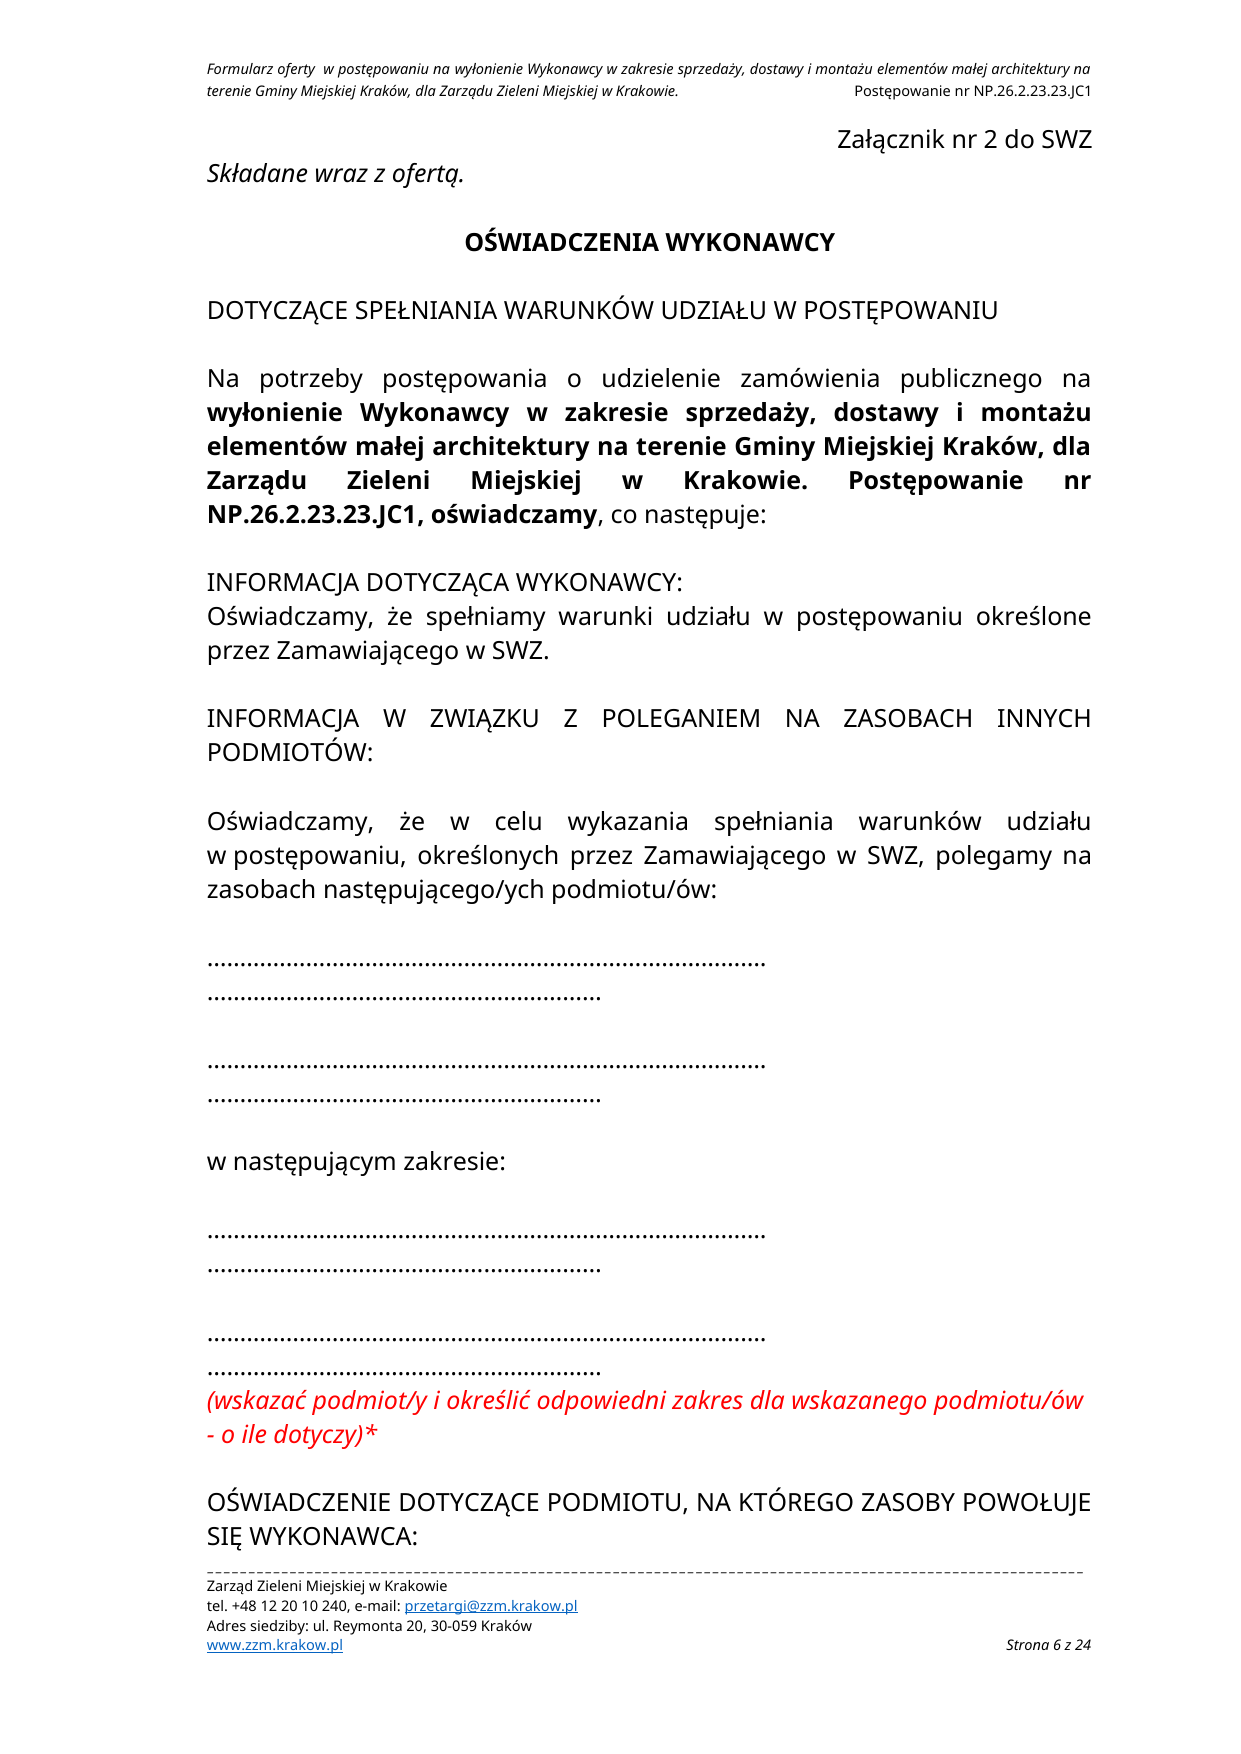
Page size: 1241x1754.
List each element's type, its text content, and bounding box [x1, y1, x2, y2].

text Oświadczamy, że spełniamy warunki udziału w postępowaniu określone przez Zamawiającego w SWZ. [207, 599, 1093, 667]
text ………………………………………………………………………….…………………………………………………… [207, 1042, 1093, 1110]
text INFORMACJA W ZWIĄZKU Z POLEGANIEM NA ZASOBACH INNYCH PODMIOTÓW: [207, 701, 1093, 769]
text Składane wraz z ofertą. [207, 156, 1093, 190]
text ………………………………………………………………………….…………………………………………………… [207, 939, 1093, 1008]
text ………………………………………………………………………….…………………………………………………… [207, 1314, 1093, 1382]
text INFORMACJA DOTYCZĄCA WYKONAWCY: [207, 565, 1093, 599]
text (wskazać podmiot/y i określić odpowiedni zakres dla wskazanego podmiotu/ów - o ile dotyczy)* [207, 1382, 1093, 1450]
list Na potrzeby postępowania o udzielenie zamówienia publicznego na wyłonienie Wykonawcy w zakresie sprzedaży, dostawy i montażu elementów małej architektury na terenie Gminy Miejskiej Kraków, dla Zarządu Zieleni Miejskiej w Krakowie. Postępowanie nr NP.26.2.23.23.JC1, oświadczamy, co następuje: [207, 360, 1093, 531]
text Oświadczamy, że w celu wykazania spełniania warunków udziału w postępowaniu, określonych przez Zamawiającego w SWZ, polegamy na zasobach następującego/ych podmiotu/ów: [207, 803, 1093, 905]
text w następującym zakresie: [207, 1144, 1093, 1178]
text OŚWIADCZENIE DOTYCZĄCE PODMIOTU, NA KTÓREGO ZASOBY POWOŁUJE SIĘ WYKONAWCA: [207, 1484, 1093, 1553]
text ………………………………………………………………………….…………………………………………………… [207, 1212, 1093, 1280]
text Załącznik nr 2 do SWZ [207, 122, 1093, 156]
text DOTYCZĄCE SPEŁNIANIA WARUNKÓW UDZIAŁU W POSTĘPOWANIU [207, 292, 1093, 326]
text OŚWIADCZENIA WYKONAWCY [207, 224, 1093, 258]
